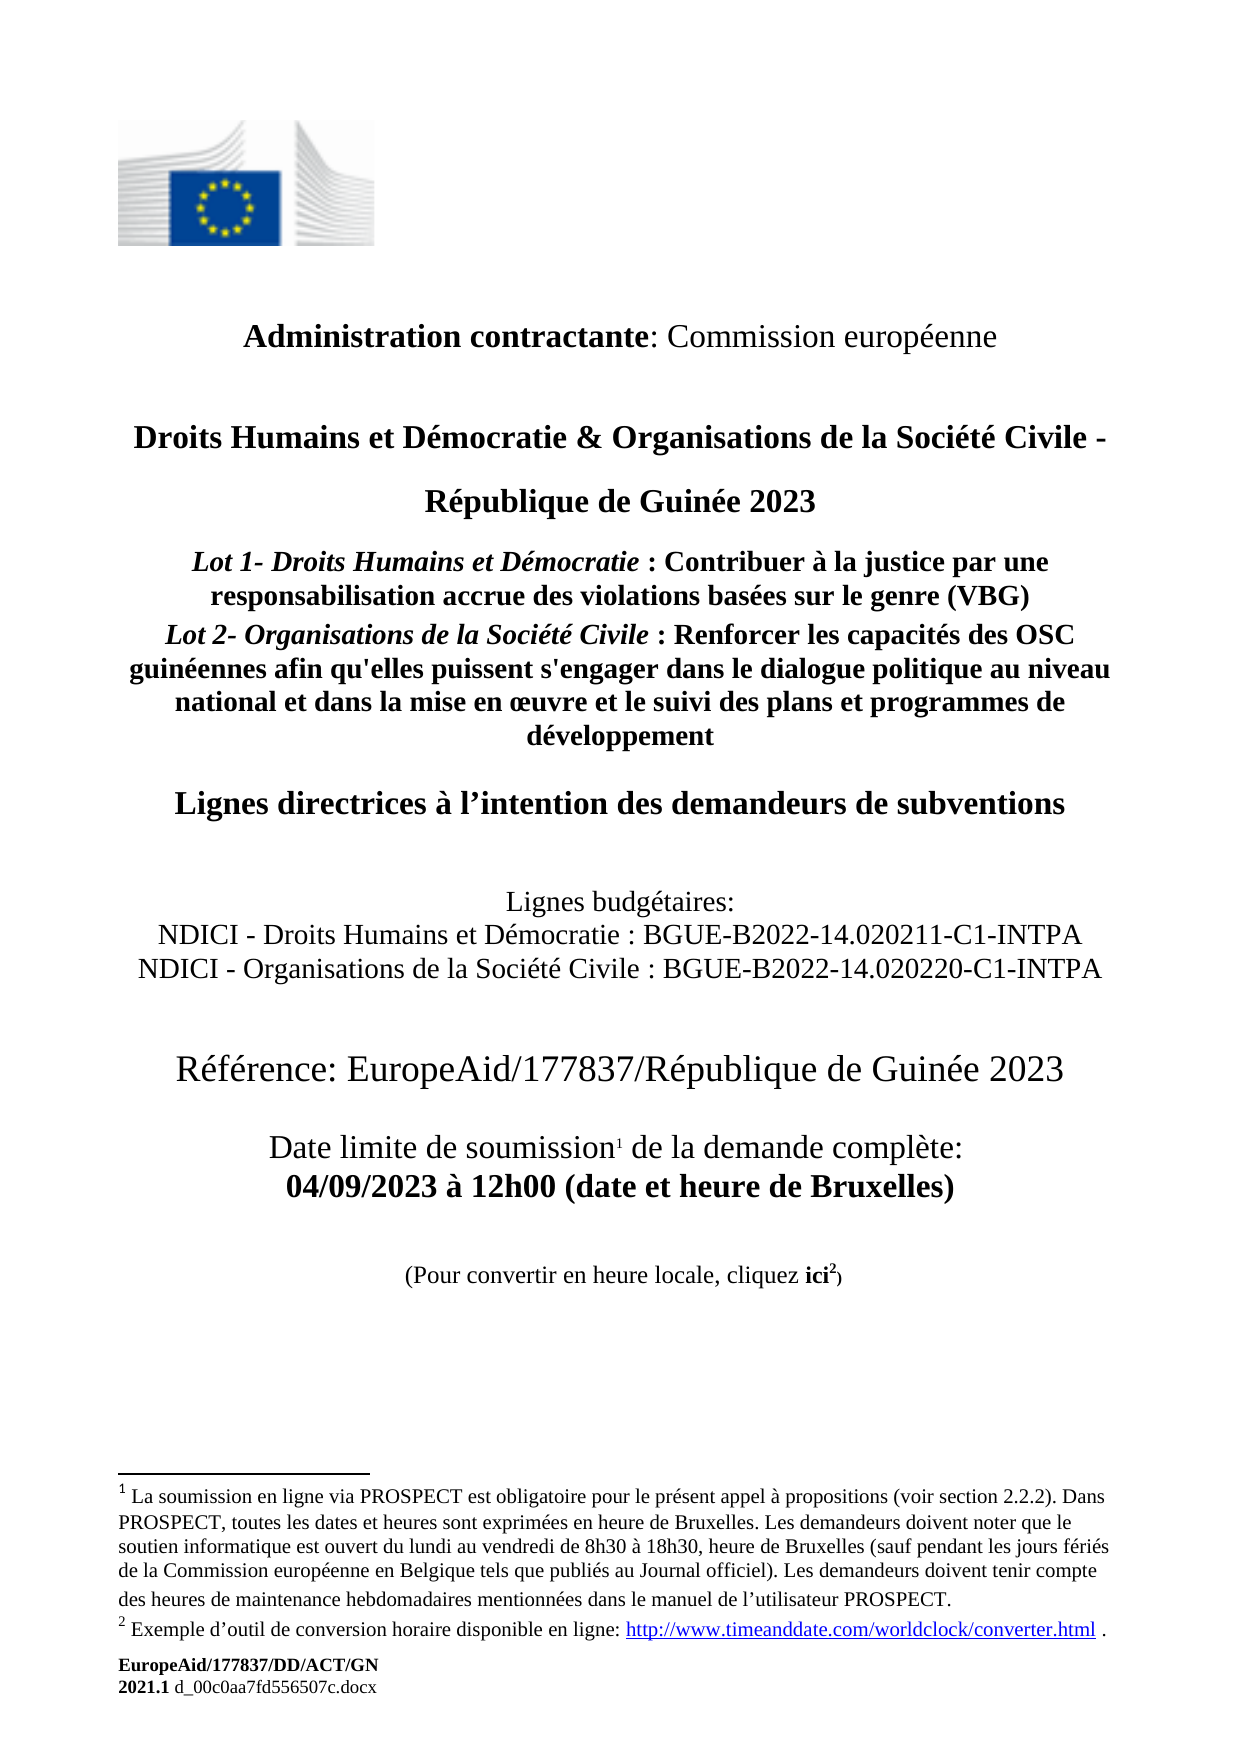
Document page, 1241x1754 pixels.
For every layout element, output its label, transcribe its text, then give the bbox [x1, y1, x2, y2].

picture [118, 120, 375, 246]
subtitle République de Guinée 2023 [118, 481, 1122, 519]
text Administration contractante: Commission européenne [118, 317, 1122, 355]
subtitle Lignes budgétaires: NDICI - Droits Humains et Démocratie : BGUE-B2022-14.020211-C1-INTPA NDICI - Organisations de la Société Civile : BGUE-B2022-14.020220-C1-INTPA [118, 884, 1122, 984]
subtitle Lot 2- Organisations de la Société Civile : Renforcer les capacités des OSC guinéennes afin qu'elles puissent s'engager dans le dialogue politique au niveau national et dans la mise en œuvre et le suivi des plans et programmes de développement [118, 617, 1122, 752]
subtitle Date limite de soumission de la demande complète: 04/09/2023 à 12h00 (date et heure de Bruxelles) [118, 1127, 1122, 1204]
text Lot 1- Droits Humains et Démocratie : Contribuer à la justice par une responsabilisation accrue des violations basées sur le genre (VBG) [118, 544, 1122, 611]
subtitle Lignes directrices à l’intention des demandeurs de subventions [118, 783, 1122, 821]
subtitle Droits Humains et Démocratie & Organisations de la Société Civile - [118, 417, 1122, 456]
subtitle (Pour convertir en heure locale, cliquez ici) [118, 1260, 1122, 1288]
subtitle Référence: EuropeAid/177837/République de Guinée 2023 [118, 1047, 1122, 1090]
